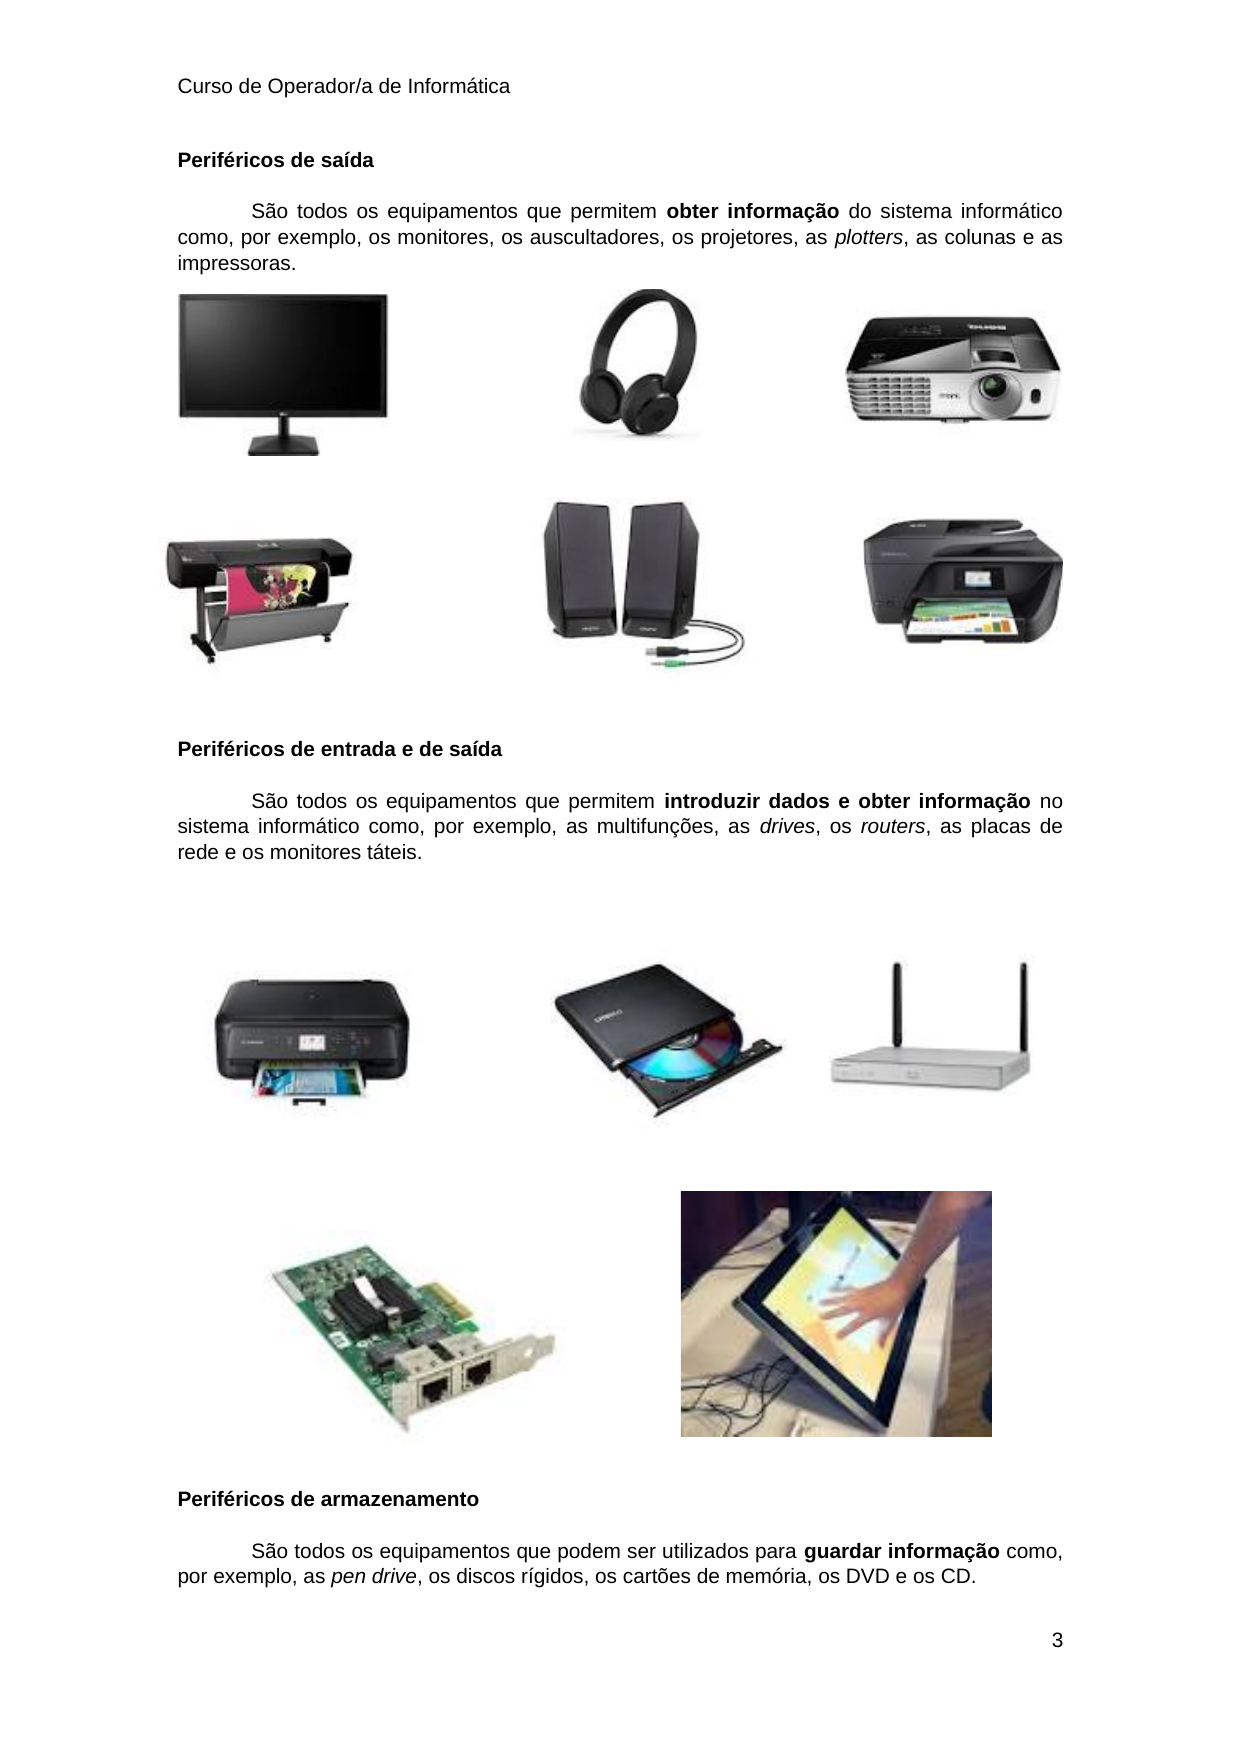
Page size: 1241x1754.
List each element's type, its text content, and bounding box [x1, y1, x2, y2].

text Periféricos de armazenamento [177, 1487, 1063, 1511]
picture [844, 297, 1063, 435]
picture [537, 289, 738, 441]
picture [550, 950, 788, 1131]
picture [680, 1191, 992, 1437]
text São todos os equipamentos que podem ser utilizados para guardar informação como, por exemplo, as pen drive, os discos rígidos, os cartões de memória, os DVD e os CD. [177, 1538, 1063, 1588]
picture [798, 939, 1063, 1116]
text São todos os equipamentos que permitem obter informação do sistema informático como, por exemplo, os monitores, os auscultadores, os projetores, as plotters, as colunas e as impressoras. [177, 199, 1063, 275]
text São todos os equipamentos que permitem introduzir dados e obter informação no sistema informático como, por exemplo, as multifunções, as drives, os routers, as placas de rede e os monitores táteis. [177, 788, 1063, 864]
picture [246, 1230, 580, 1452]
picture [158, 500, 361, 703]
picture [532, 473, 756, 697]
picture [177, 294, 390, 456]
text Periféricos de saída [177, 148, 1063, 172]
picture [863, 506, 1063, 658]
text Periféricos de entrada e de saída [177, 737, 1063, 761]
picture [177, 898, 448, 1170]
